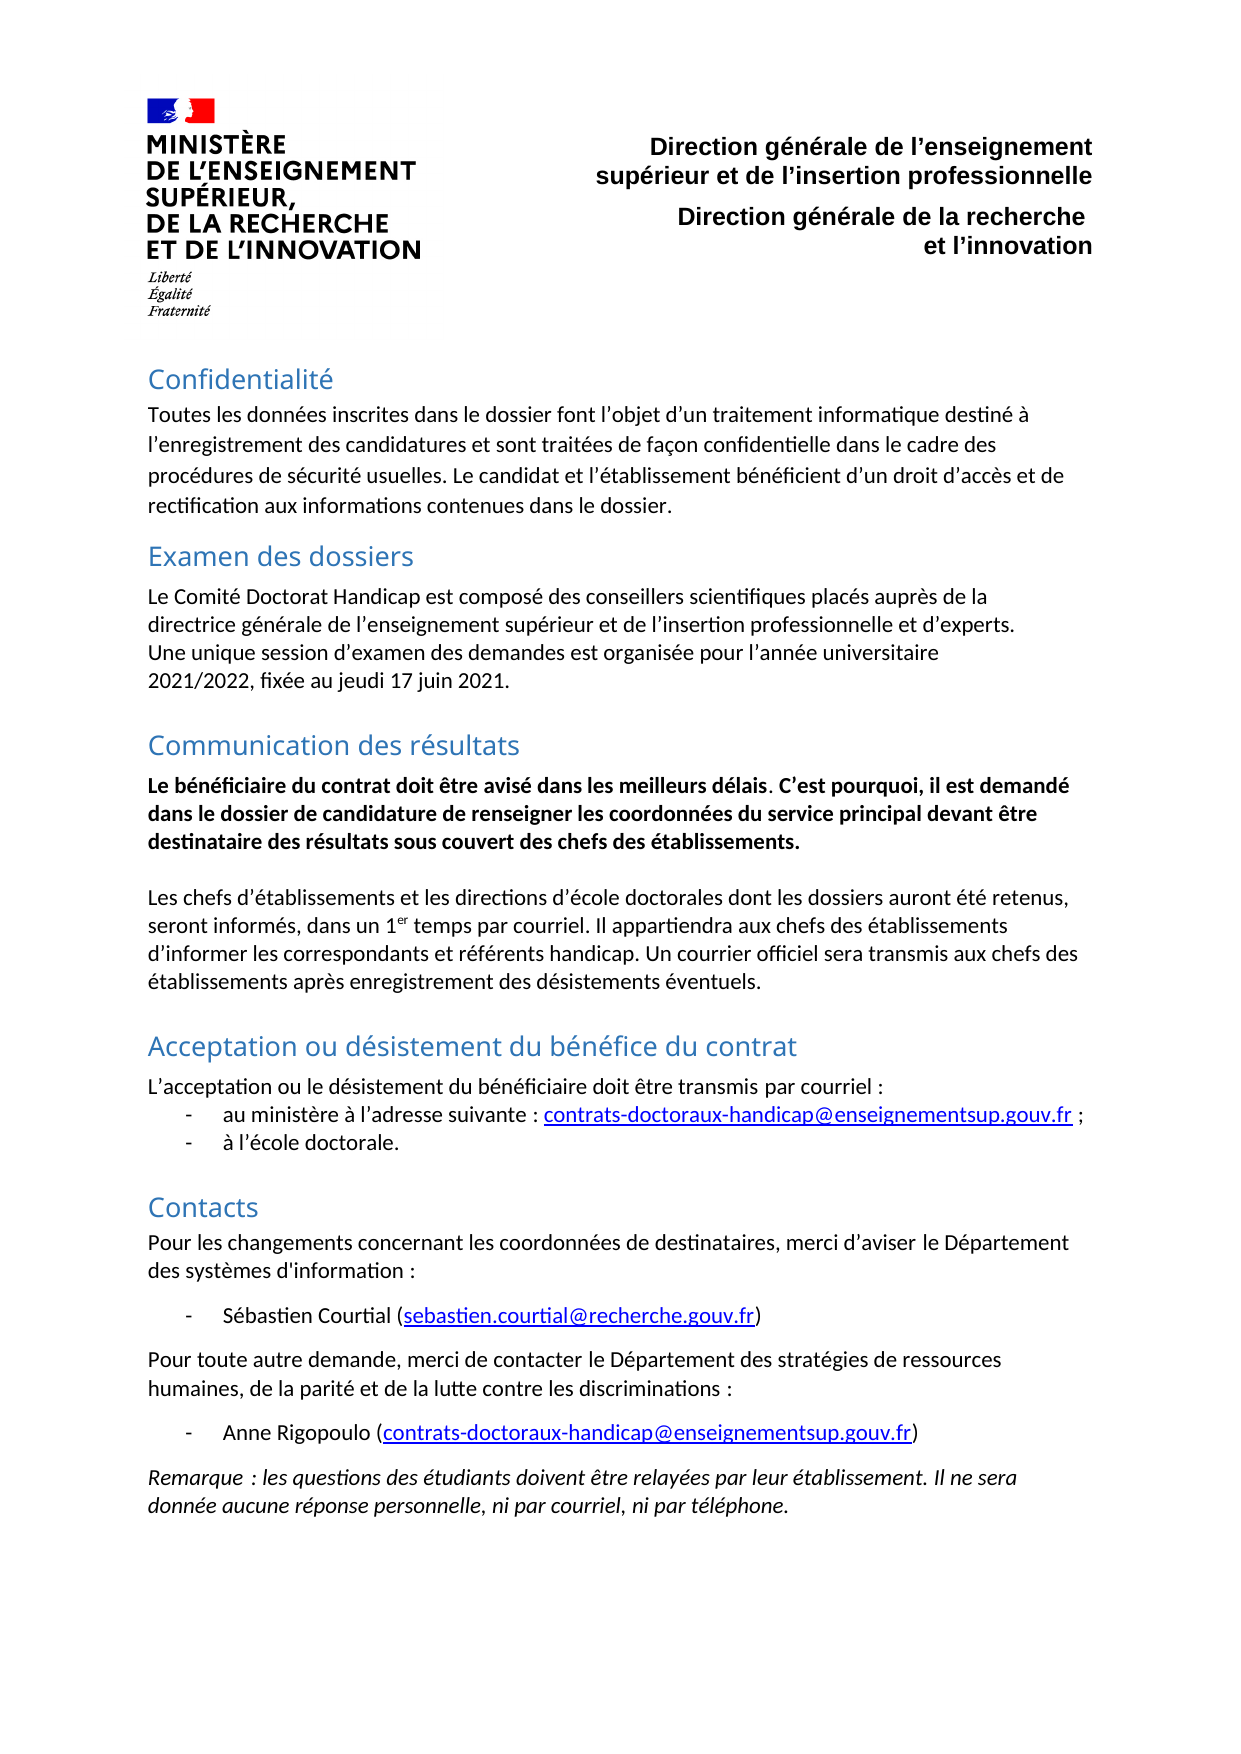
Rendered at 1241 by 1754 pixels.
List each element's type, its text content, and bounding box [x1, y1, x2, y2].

subtitle Confidentialité [148, 361, 1093, 397]
subtitle Communication des résultats [148, 727, 1093, 763]
text Pour les changements concernant les coordonnées de destinataires, merci d’aviser le Département des systèmes d'information : [148, 1228, 1093, 1284]
subtitle Contacts [148, 1188, 1093, 1225]
text Le Comité Doctorat Handicap est composé des conseillers scientifiques placés auprès de la directrice générale de l’enseignement supérieur et de l’insertion professionnelle et d’experts. [148, 582, 1034, 638]
text Une unique session d’examen des demandes est organisée pour l’année universitaire 2021/2022, fixée au jeudi 17 juin 2021. [148, 638, 1034, 694]
list à l’école doctorale. [185, 1128, 1093, 1156]
text Toutes les données inscrites dans le dossier font l’objet d’un traitement informatique destiné à l’enregistrement des candidatures et sont traitées de façon confidentielle dans le cadre des procédures de sécurité usuelles. Le candidat et l’établissement bénéficient d’un droit d’accès et de rectification aux informations contenues dans le dossier. [148, 400, 1093, 519]
text Pour toute autre demande, merci de contacter le Département des stratégies de ressources humaines, de la parité et de la lutte contre les discriminations : [148, 1346, 1093, 1402]
text Remarque : les questions des étudiants doivent être relayées par leur établissement. Il ne sera donnée aucune réponse personnelle, ni par courriel, ni par téléphone. [148, 1463, 1093, 1519]
text L’acceptation ou le désistement du bénéficiaire doit être transmis par courriel : [148, 1072, 1093, 1100]
list Sébastien Courtial (sebastien.courtial@recherche.gouv.fr) [185, 1301, 1093, 1329]
picture [123, 74, 444, 340]
list au ministère à l’adresse suivante : contrats-doctoraux-handicap@enseignementsup.gouv.fr ; [185, 1100, 1093, 1128]
text Les chefs d’établissements et les directions d’école doctorales dont les dossiers auront été retenus, seront informés, dans un 1er temps par courriel. Il appartiendra aux chefs des établissements d’informer les correspondants et référents handicap. Un courrier officiel sera transmis aux chefs des établissements après enregistrement des désistements éventuels. [148, 883, 1093, 995]
list Anne Rigopoulo (contrats-doctoraux-handicap@enseignementsup.gouv.fr) [185, 1418, 1093, 1446]
subtitle Examen des dossiers [148, 538, 1093, 575]
text Le bénéficiaire du contrat doit être avisé dans les meilleurs délais. C’est pourquoi, il est demandé dans le dossier de candidature de renseigner les coordonnées du service principal devant être destinataire des résultats sous couvert des chefs des établissements. [148, 771, 1093, 855]
subtitle Acceptation ou désistement du bénéfice du contrat [148, 1028, 1093, 1064]
